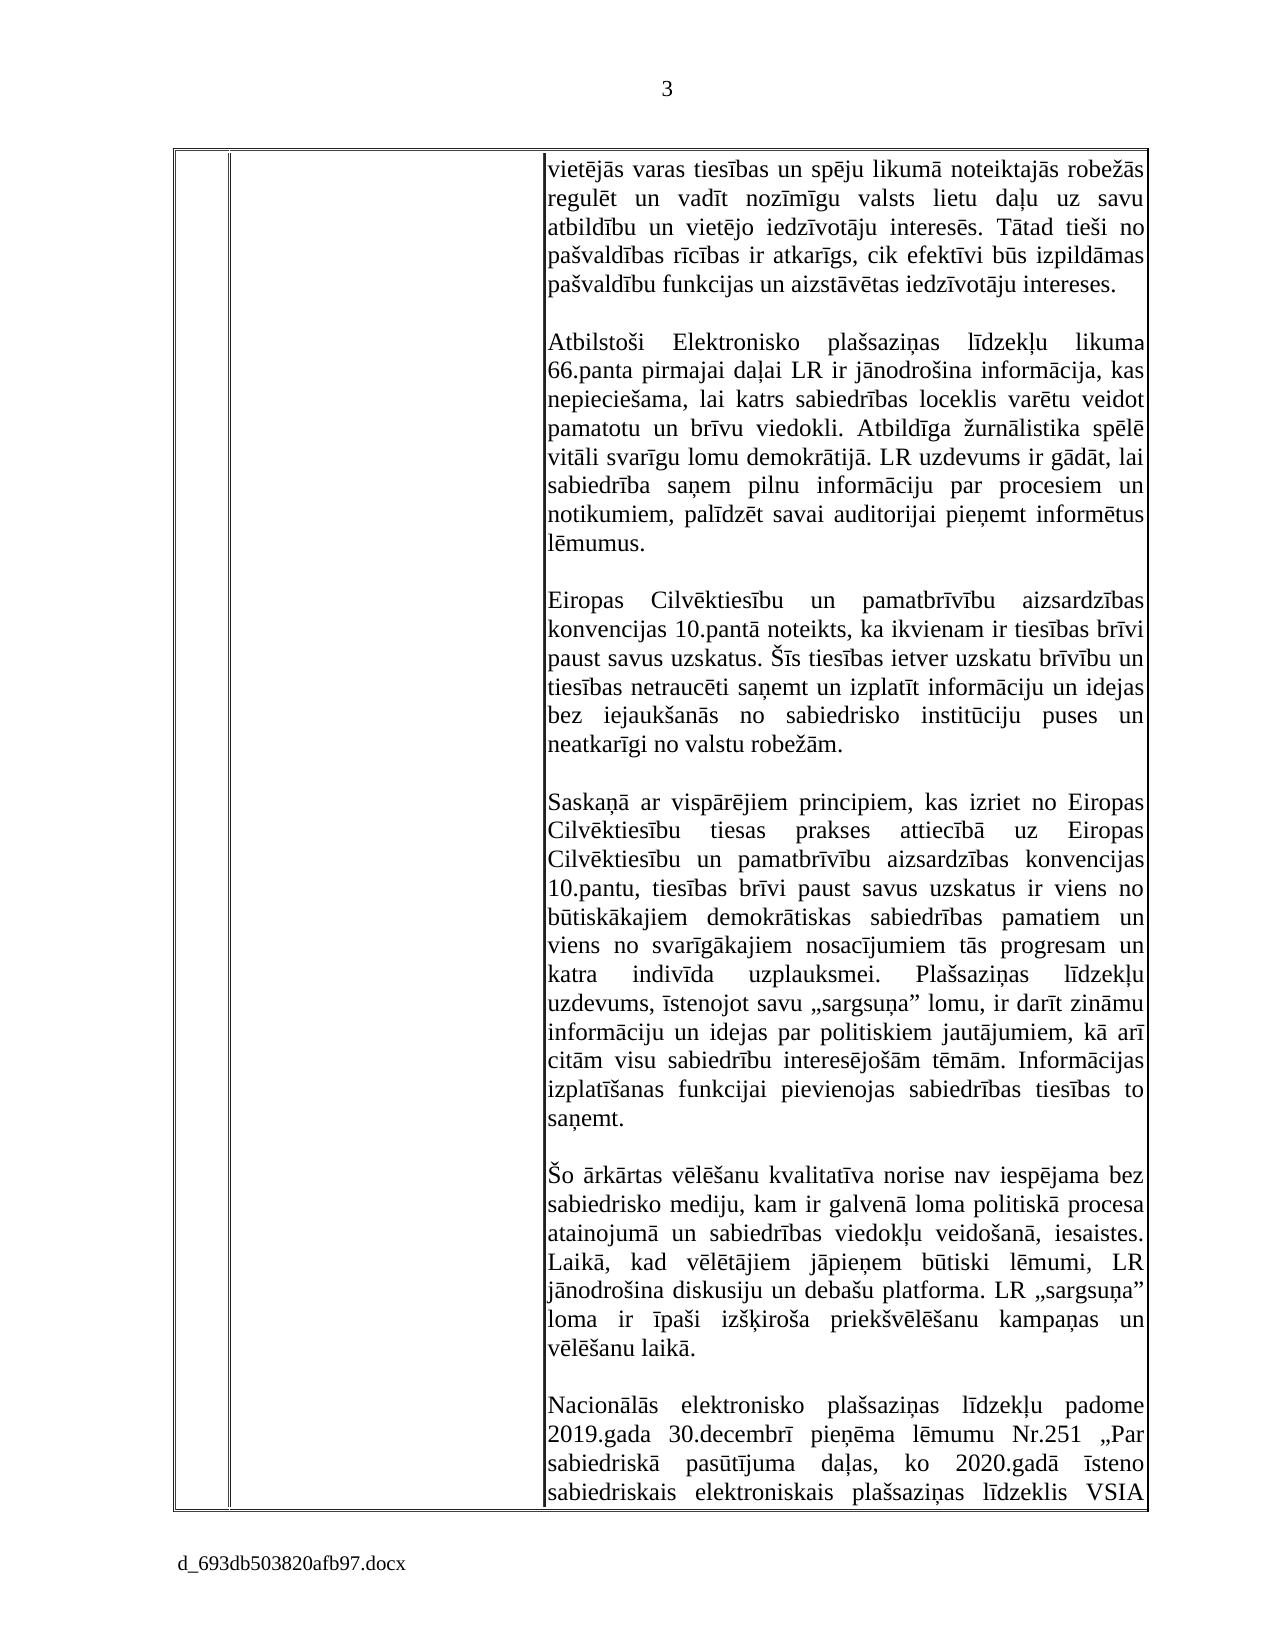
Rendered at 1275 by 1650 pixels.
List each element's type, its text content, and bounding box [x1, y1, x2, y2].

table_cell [544, 151, 1147, 1509]
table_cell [230, 151, 544, 1509]
table_cell 2. [176, 151, 229, 1509]
